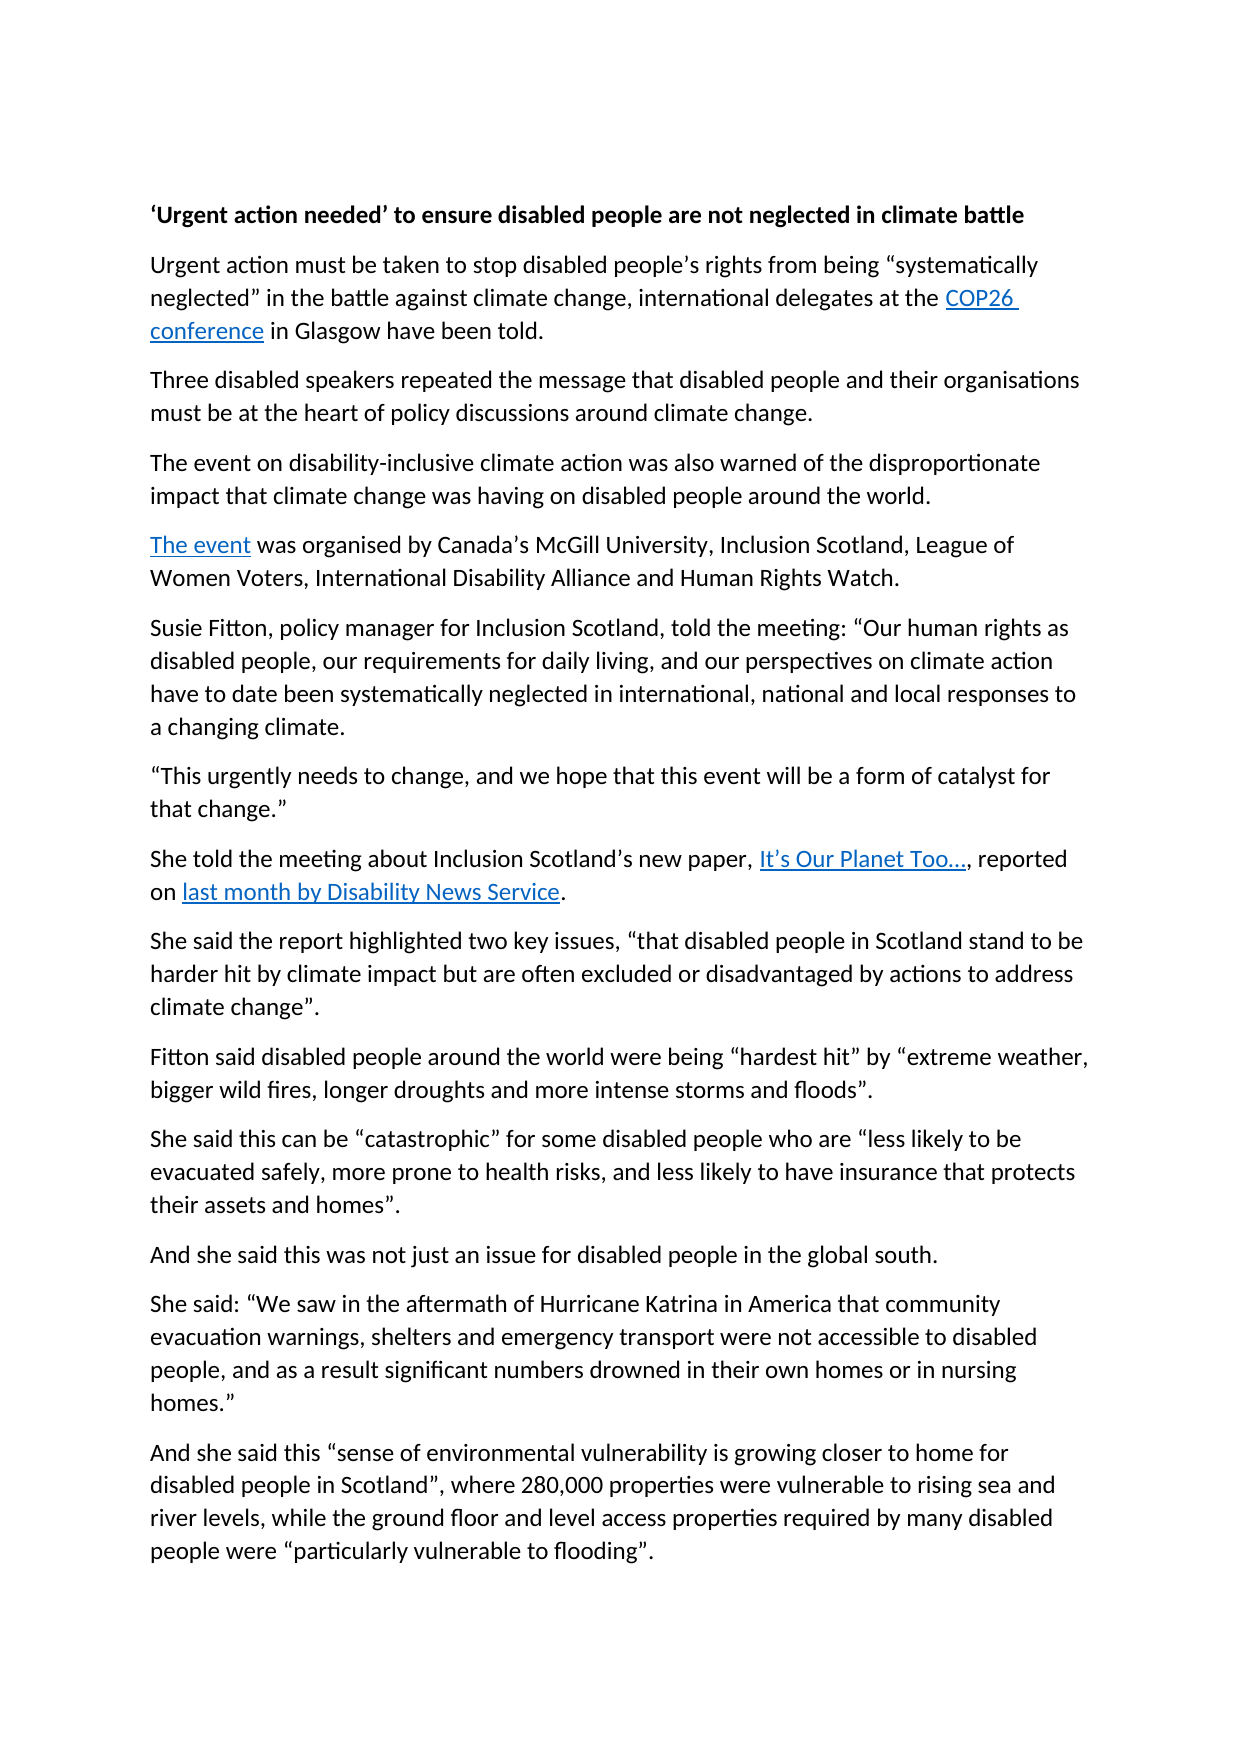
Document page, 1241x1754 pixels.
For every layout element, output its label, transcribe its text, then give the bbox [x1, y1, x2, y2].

text Fitton said disabled people around the world were being “hardest hit” by “extreme weather, bigger wild fires, longer droughts and more intense storms and floods”. [150, 1041, 1090, 1104]
text She said this can be “catastrophic” for some disabled people who are “less likely to be evacuated safely, more prone to health risks, and less likely to have insurance that protects their assets and homes”. [150, 1123, 1090, 1220]
text And she said this was not just an issue for disabled people in the global south. [150, 1239, 1090, 1269]
text She said: “We saw in the aftermath of Hurricane Katrina in America that community evacuation warnings, shelters and emergency transport were not accessible to disabled people, and as a result significant numbers drowned in their own homes or in nursing homes.” [150, 1288, 1090, 1418]
text ‘Urgent action needed’ to ensure disabled people are not neglected in climate battle [150, 199, 1090, 230]
text The event was organised by Canada’s McGill University, Inclusion Scotland, League of Women Voters, International Disability Alliance and Human Rights Watch. [150, 529, 1090, 593]
text “This urgently needs to change, and we hope that this event will be a form of catalyst for that change.” [150, 760, 1090, 824]
text Urgent action must be taken to stop disabled people’s rights from being “systematically neglected” in the battle against climate change, international delegates at the COP26 conference in Glasgow have been told. [150, 249, 1090, 346]
text And she said this “sense of environmental vulnerability is growing closer to home for disabled people in Scotland”, where 280,000 properties were vulnerable to rising sea and river levels, while the ground floor and level access properties required by many disabled people were “particularly vulnerable to flooding”. [150, 1437, 1090, 1566]
text Susie Fitton, policy manager for Inclusion Scotland, told the meeting: “Our human rights as disabled people, our requirements for daily living, and our perspectives on climate action have to date been systematically neglected in international, national and local responses to a changing climate. [150, 612, 1090, 741]
text She said the report highlighted two key issues, “that disabled people in Scotland stand to be harder hit by climate impact but are often excluded or disadvantaged by actions to address climate change”. [150, 925, 1090, 1022]
text She told the meeting about Inclusion Scotland’s new paper, It’s Our Planet Too…, reported on last month by Disability News Service. [150, 843, 1090, 906]
text The event on disability-inclusive climate action was also warned of the disproportionate impact that climate change was having on disabled people around the world. [150, 447, 1090, 511]
text Three disabled speakers repeated the message that disabled people and their organisations must be at the heart of policy discussions around climate change. [150, 364, 1090, 428]
